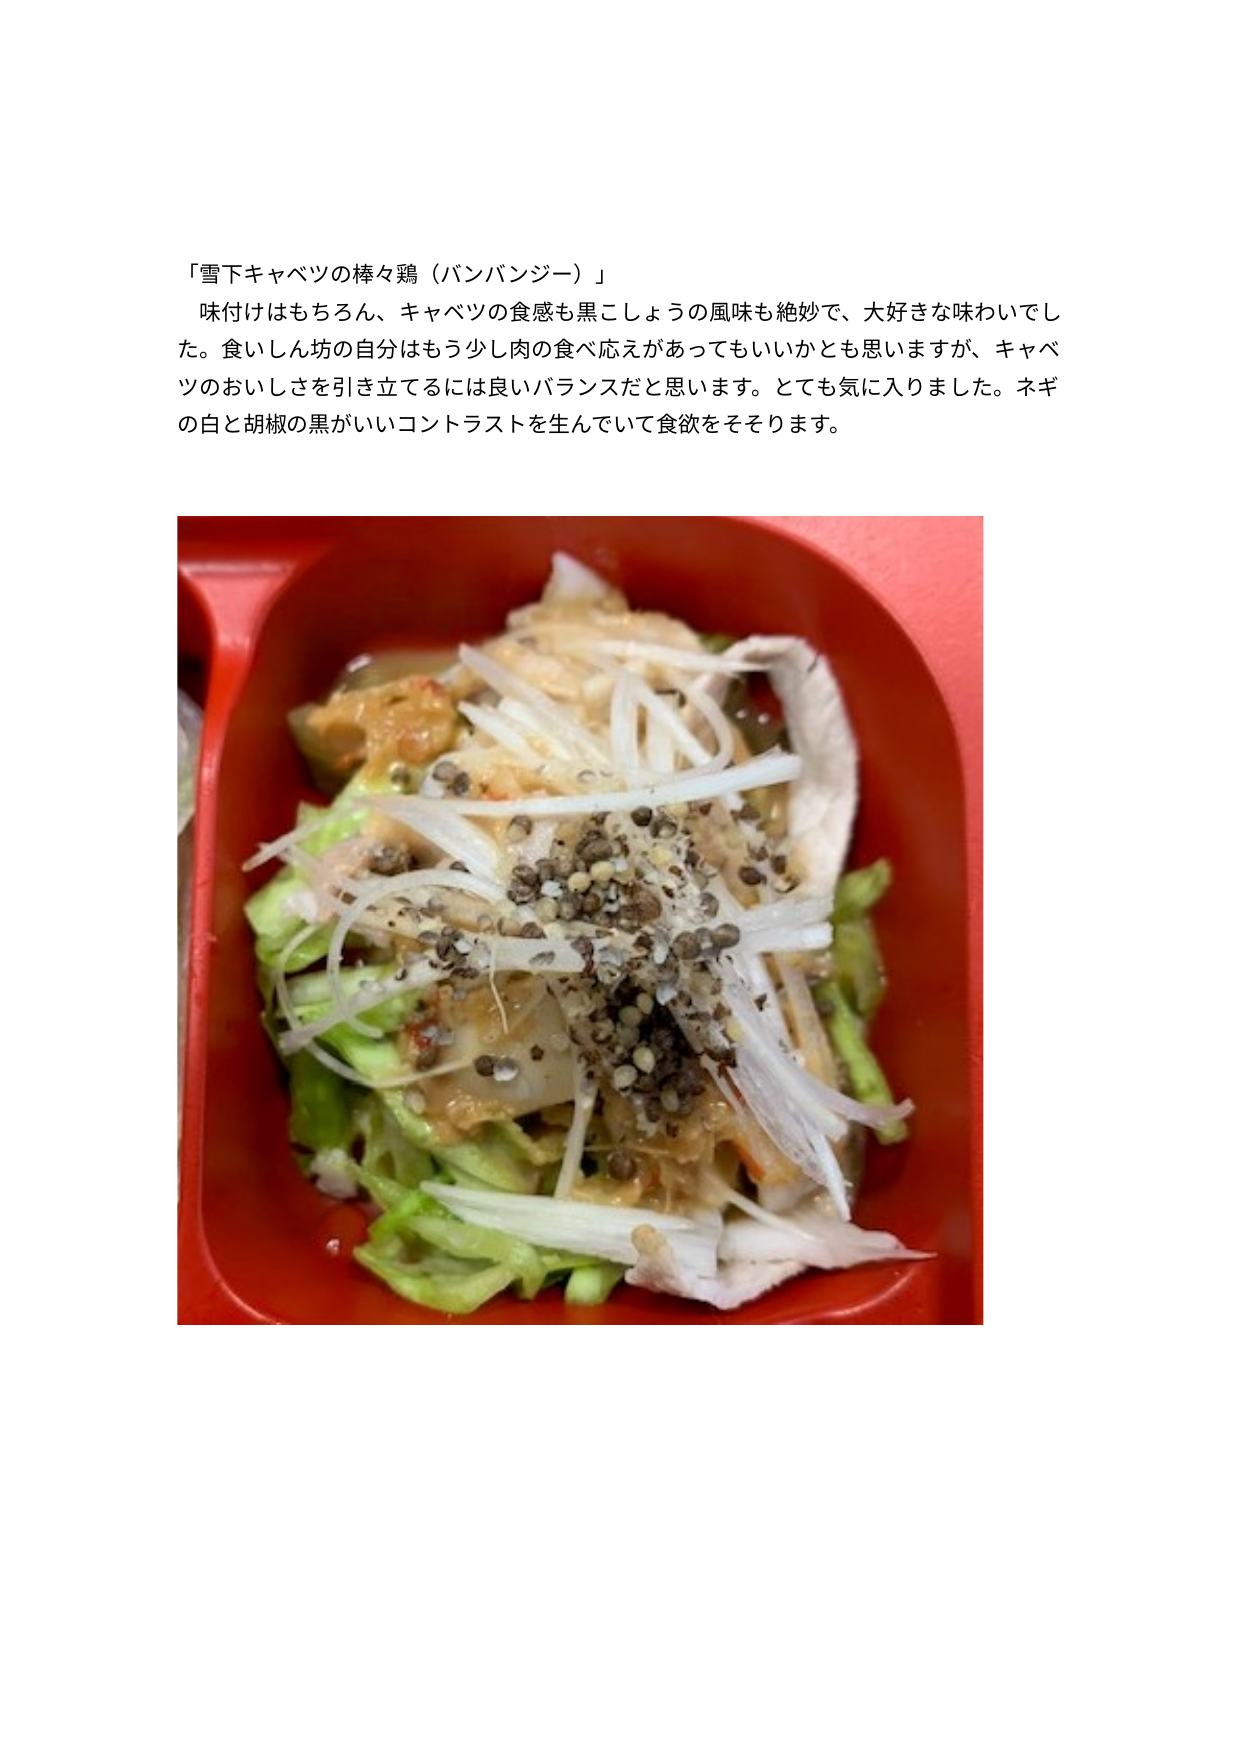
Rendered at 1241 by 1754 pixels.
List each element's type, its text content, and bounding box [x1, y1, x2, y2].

picture [177, 516, 984, 1325]
text 味付けはもちろん、キャベツの食感も黒こしょうの風味も絶妙で、大好きな味わいでした。食いしん坊の自分はもう少し肉の食べ応えがあってもいいかとも思いますが、キャベツのおいしさを引き立てるには良いバランスだと思います。とても気に入りました。ネギの白と胡椒の黒がいいコントラストを生んでいて食欲をそそります。 [177, 292, 1063, 442]
text 「雪下キャベツの棒々鶏（バンバンジー）」 [177, 254, 1063, 292]
